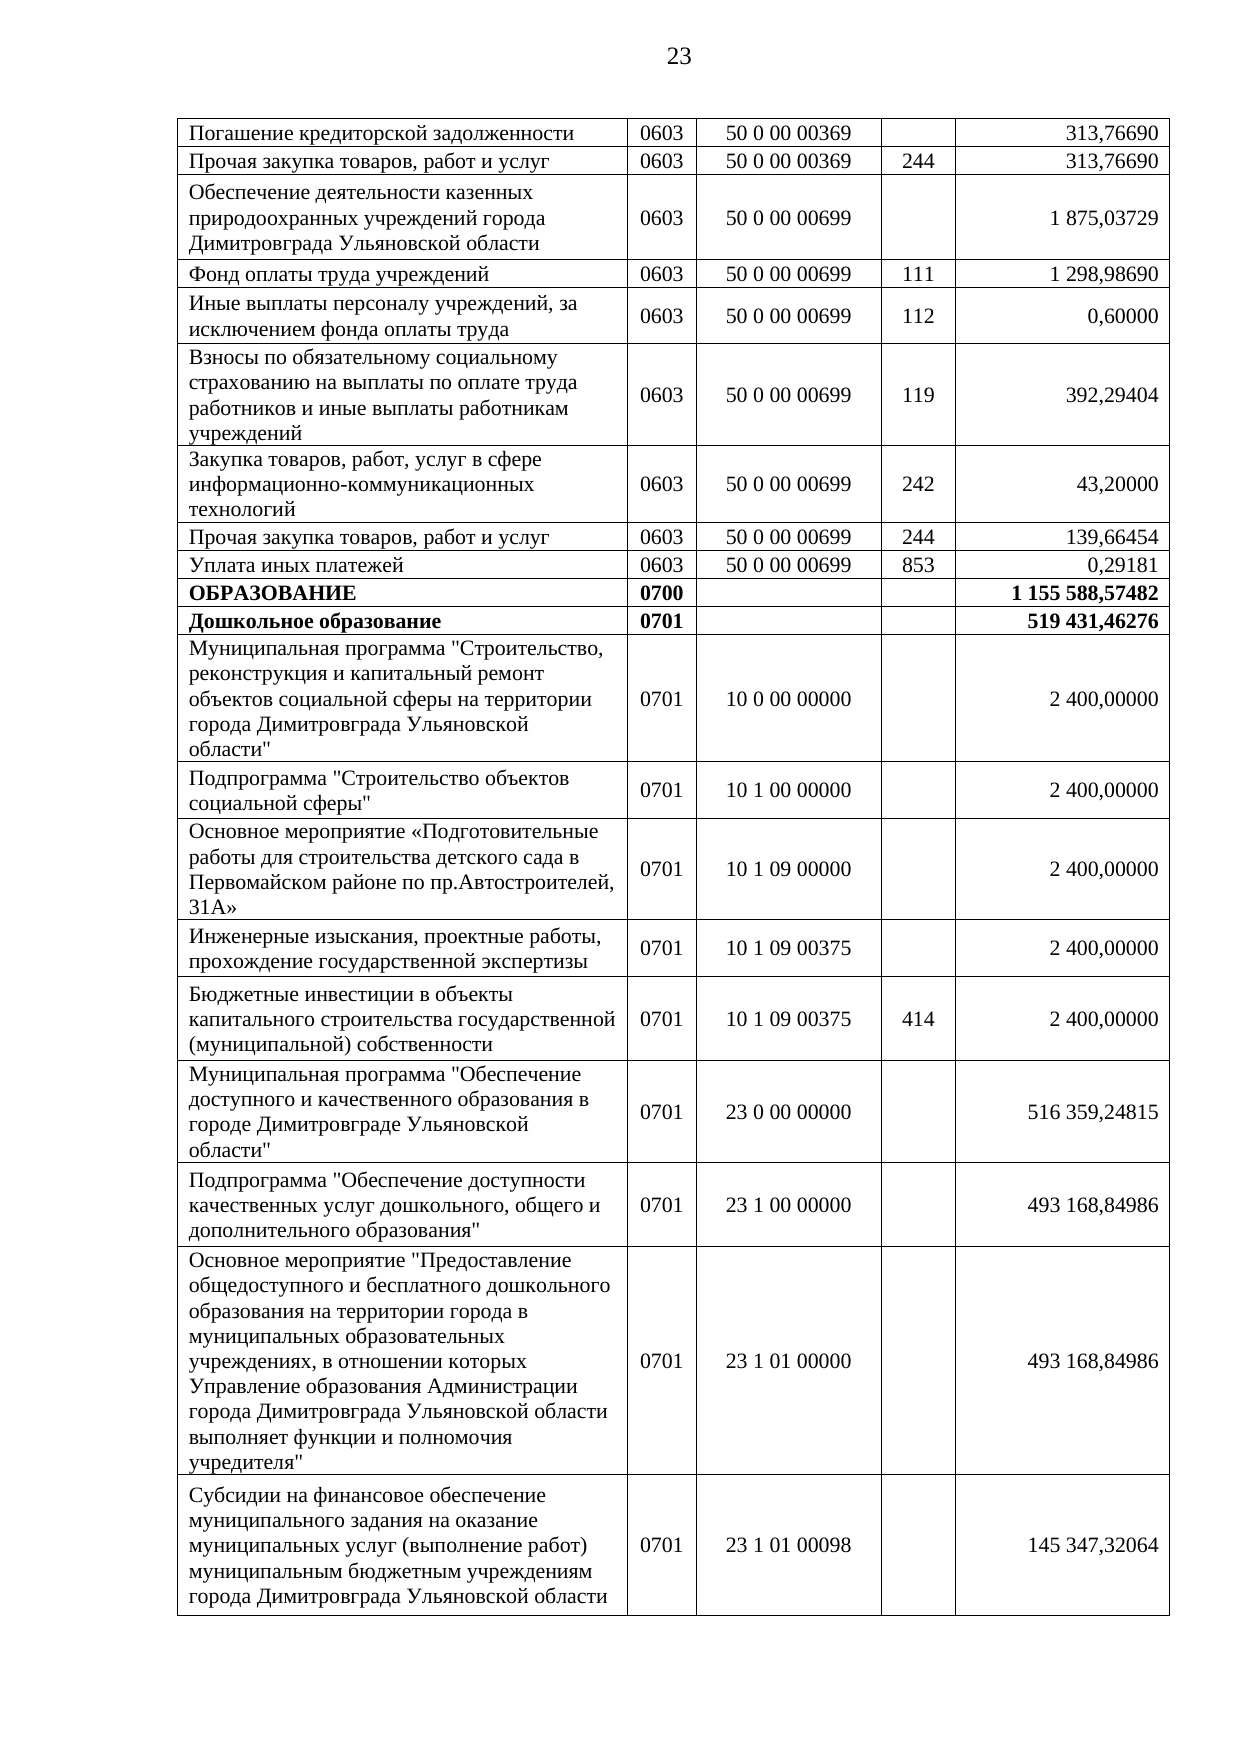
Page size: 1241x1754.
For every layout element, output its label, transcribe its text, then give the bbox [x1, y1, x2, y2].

table_cell 112 [882, 288, 955, 343]
table_cell Муниципальная программа "Обеспечение доступного и качественного образования в городе Димитровграде Ульяновской области" [178, 1061, 627, 1162]
table_cell 50 0 00 00699 [697, 523, 881, 550]
table_cell 0701 [628, 762, 696, 817]
table_cell ОБРАЗОВАНИЕ [178, 579, 627, 606]
table_cell [697, 579, 881, 606]
table_cell [882, 607, 955, 634]
table_cell [882, 635, 955, 761]
table_cell 50 0 00 00699 [697, 175, 881, 259]
table_cell Погашение кредиторской задолженности [178, 119, 627, 146]
table_cell 50 0 00 00369 [697, 147, 881, 174]
table_cell 50 0 00 00369 [697, 119, 881, 146]
table_cell Инженерные изыскания, проектные работы, прохождение государственной экспертизы [178, 920, 627, 976]
table_cell 414 [882, 977, 955, 1060]
table_cell [882, 762, 955, 817]
table_cell Основное мероприятие «Подготовительные работы для строительства детского сада в Первомайском районе по пр.Автостроителей, 31А» [178, 819, 627, 919]
table_cell 0603 [628, 119, 696, 146]
table_cell [697, 607, 881, 634]
table_cell Подпрограмма "Строительство объектов социальной сферы" [178, 762, 627, 817]
table_cell 10 1 09 00375 [697, 920, 881, 976]
table_cell 111 [882, 260, 955, 287]
table_cell 493 168,84986 [956, 1247, 1169, 1474]
table_cell 10 1 09 00000 [697, 819, 881, 919]
table_cell 519 431,46276 [956, 607, 1169, 634]
table_cell [882, 119, 955, 146]
table_cell Уплата иных платежей [178, 551, 627, 578]
table_cell 0701 [628, 1247, 696, 1474]
table_cell Бюджетные инвестиции в объекты капитального строительства государственной (муниципальной) собственности [178, 977, 627, 1060]
table_cell 2 400,00000 [956, 762, 1169, 817]
table_cell 10 1 00 00000 [697, 762, 881, 817]
table_cell [882, 1247, 955, 1474]
table_cell 0701 [628, 635, 696, 761]
table_cell Субсидии на финансовое обеспечение муниципального задания на оказание муниципальных услуг (выполнение работ) муниципальным бюджетным учреждениям города Димитровграда Ульяновской области [178, 1475, 627, 1615]
table_cell 1 155 588,57482 [956, 579, 1169, 606]
table_cell 0603 [628, 175, 696, 259]
table_cell Иные выплаты персоналу учреждений, за исключением фонда оплаты труда [178, 288, 627, 343]
table_cell 43,20000 [956, 446, 1169, 522]
table_cell Обеспечение деятельности казенных природоохранных учреждений города Димитровграда Ульяновской области [178, 175, 627, 259]
table_cell [882, 819, 955, 919]
table_cell 0701 [628, 819, 696, 919]
table_cell [882, 579, 955, 606]
table_cell [882, 1163, 955, 1246]
table_cell [882, 1475, 955, 1615]
table_cell 50 0 00 00699 [697, 551, 881, 578]
table_cell [882, 175, 955, 259]
table_cell 0701 [628, 607, 696, 634]
table_cell 0701 [628, 1061, 696, 1162]
table_cell Дошкольное образование [178, 607, 627, 634]
table_cell 392,29404 [956, 344, 1169, 445]
table_cell Закупка товаров, работ, услуг в сфере информационно-коммуникационных технологий [178, 446, 627, 522]
table_cell 244 [882, 147, 955, 174]
table_cell 516 359,24815 [956, 1061, 1169, 1162]
table_cell 853 [882, 551, 955, 578]
table_cell 2 400,00000 [956, 635, 1169, 761]
table_cell 2 400,00000 [956, 920, 1169, 976]
table_cell 1 875,03729 [956, 175, 1169, 259]
table_cell 0603 [628, 147, 696, 174]
table_cell 0603 [628, 260, 696, 287]
table_cell 23 1 01 00098 [697, 1475, 881, 1615]
table_cell 23 0 00 00000 [697, 1061, 881, 1162]
table_cell 139,66454 [956, 523, 1169, 550]
table_cell 2 400,00000 [956, 819, 1169, 919]
table_cell Подпрограмма "Обеспечение доступности качественных услуг дошкольного, общего и дополнительного образования" [178, 1163, 627, 1246]
table_cell 145 347,32064 [956, 1475, 1169, 1615]
table_cell 493 168,84986 [956, 1163, 1169, 1246]
table_cell 0,29181 [956, 551, 1169, 578]
table_cell 119 [882, 344, 955, 445]
table_cell [882, 920, 955, 976]
table_cell 50 0 00 00699 [697, 446, 881, 522]
table_cell 313,76690 [956, 119, 1169, 146]
table_cell Основное мероприятие "Предоставление общедоступного и бесплатного дошкольного образования на территории города в муниципальных образовательных учреждениях, в отношении которых Управление образования Администрации города Димитровграда Ульяновской области выполняет функции и полномочия учредителя" [178, 1247, 627, 1474]
table_cell 0700 [628, 579, 696, 606]
table_cell 0603 [628, 344, 696, 445]
table_cell [882, 1061, 955, 1162]
table_cell Прочая закупка товаров, работ и услуг [178, 523, 627, 550]
table_cell 0603 [628, 288, 696, 343]
table_cell 50 0 00 00699 [697, 288, 881, 343]
table_cell 0701 [628, 1163, 696, 1246]
table_cell 0603 [628, 523, 696, 550]
table_cell 23 1 00 00000 [697, 1163, 881, 1246]
table_cell 0,60000 [956, 288, 1169, 343]
table_cell 0603 [628, 446, 696, 522]
table_cell 50 0 00 00699 [697, 344, 881, 445]
table_cell 10 1 09 00375 [697, 977, 881, 1060]
table_cell 242 [882, 446, 955, 522]
table_cell 1 298,98690 [956, 260, 1169, 287]
table_cell 0701 [628, 920, 696, 976]
table_cell 50 0 00 00699 [697, 260, 881, 287]
table_cell 23 1 01 00000 [697, 1247, 881, 1474]
table_cell Муниципальная программа "Строительство, реконструкция и капитальный ремонт объектов социальной сферы на территории города Димитровграда Ульяновской области" [178, 635, 627, 761]
table_cell Взносы по обязательному социальному страхованию на выплаты по оплате труда работников и иные выплаты работникам учреждений [178, 344, 627, 445]
table_cell 0701 [628, 1475, 696, 1615]
table_cell 10 0 00 00000 [697, 635, 881, 761]
table_cell 2 400,00000 [956, 977, 1169, 1060]
table_cell 244 [882, 523, 955, 550]
table_cell Прочая закупка товаров, работ и услуг [178, 147, 627, 174]
table_cell Фонд оплаты труда учреждений [178, 260, 627, 287]
table_cell 313,76690 [956, 147, 1169, 174]
table_cell 0701 [628, 977, 696, 1060]
table_cell 0603 [628, 551, 696, 578]
